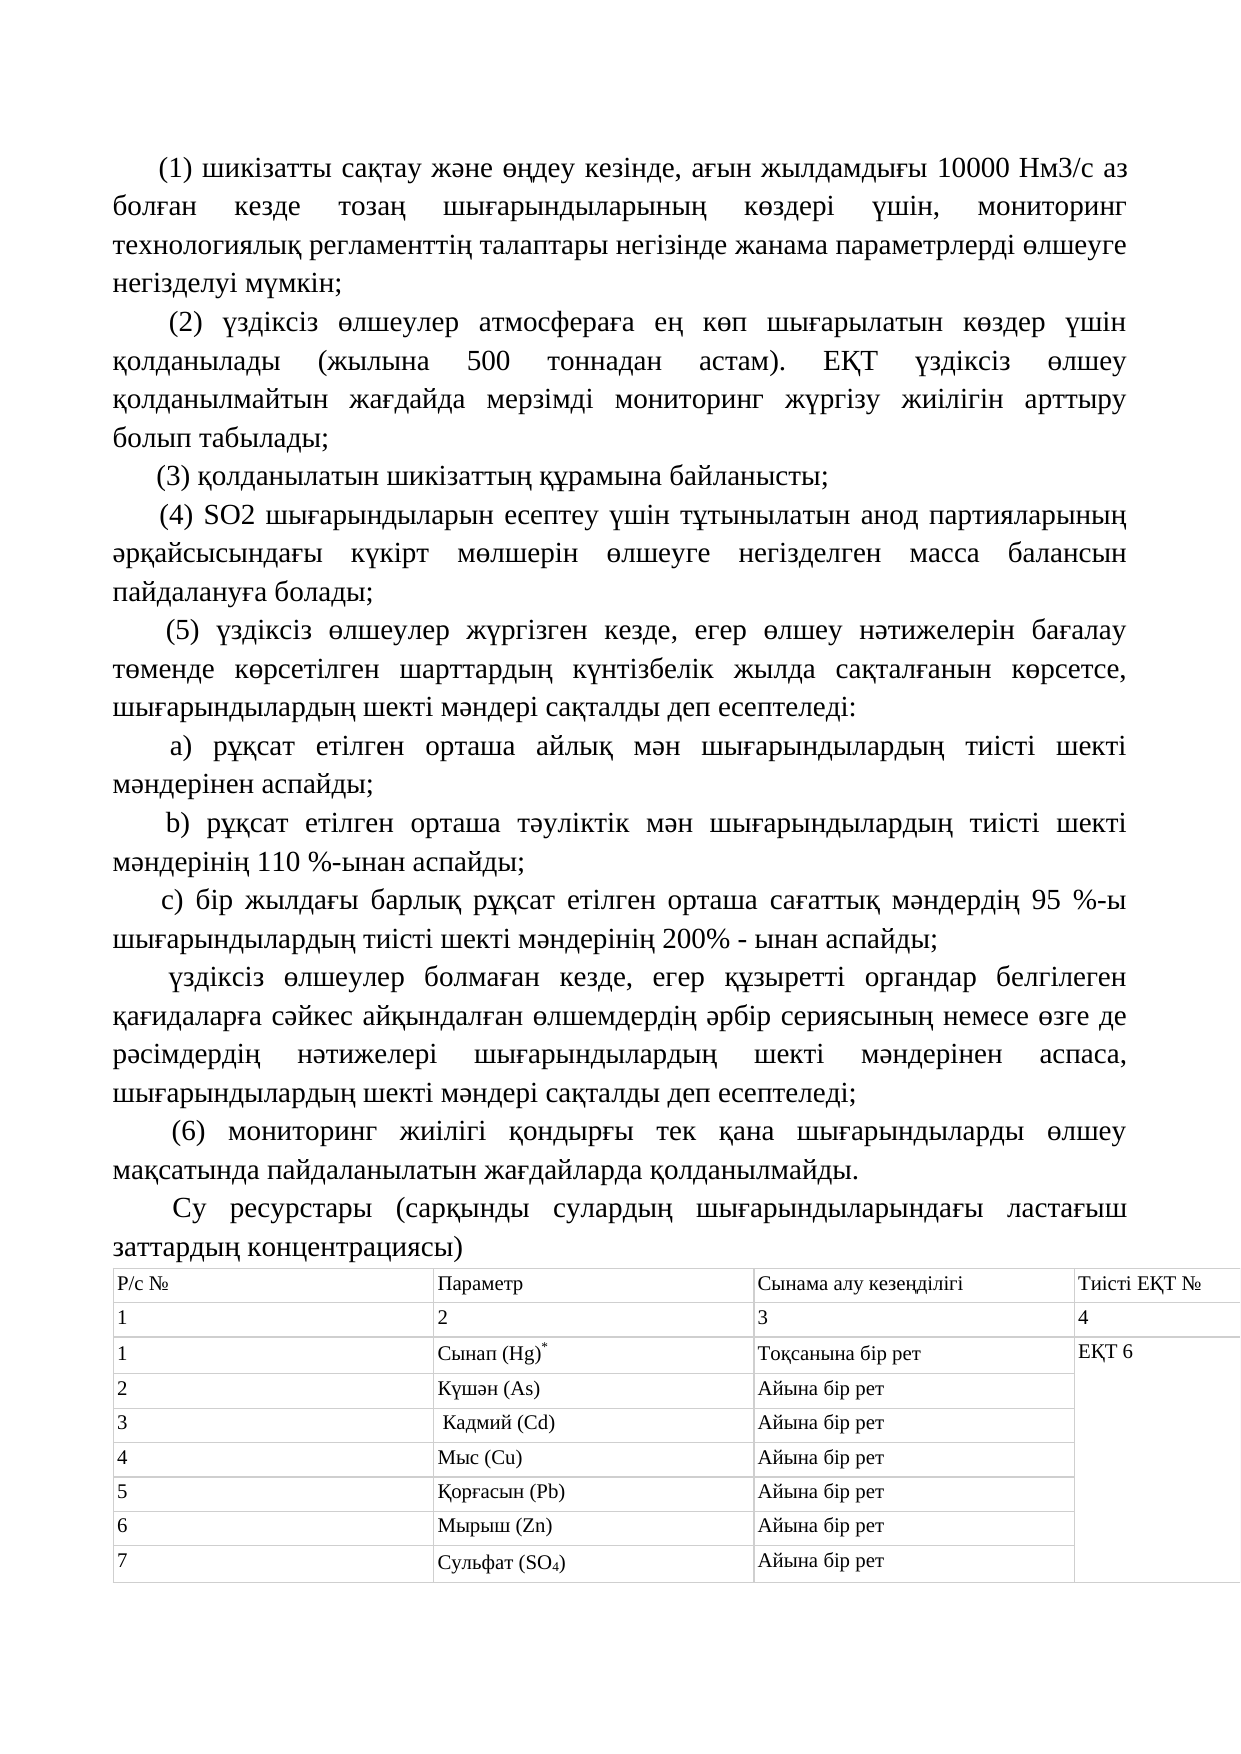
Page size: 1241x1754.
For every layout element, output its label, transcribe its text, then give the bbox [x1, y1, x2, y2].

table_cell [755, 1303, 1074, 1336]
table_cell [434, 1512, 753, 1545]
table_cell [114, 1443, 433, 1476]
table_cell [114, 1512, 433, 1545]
text (3) қолданылатын шикізаттың құрамына байланысты; [112, 458, 1128, 492]
text b) рұқсат етілген орташа тәуліктік мән шығарындылардың тиісті шекті мәндерінің 110 %-ынан аспайды; [112, 805, 1128, 877]
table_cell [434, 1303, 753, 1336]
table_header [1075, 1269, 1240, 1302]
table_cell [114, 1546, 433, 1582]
text үздіксіз өлшеулер болмаған кезде, егер құзыретті органдар белгілеген қағидаларға сәйкес айқындалған өлшемдердің әрбір сериясының немесе өзге де рәсімдердің нәтижелері шығарындылардың шекті мәндерінен аспаса, шығарындылардың шекті мәндері сақталды деп есептеледі; [112, 959, 1128, 1108]
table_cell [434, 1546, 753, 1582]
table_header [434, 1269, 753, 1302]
text (5) үздіксіз өлшеулер жүргізген кезде, егер өлшеу нәтижелерін бағалау төменде көрсетілген шарттардың күнтізбелік жылда сақталғанын көрсетсе, шығарындылардың шекті мәндері сақталды деп есептеледі: [112, 612, 1128, 723]
text (2) үздіксіз өлшеулер атмосфераға ең көп шығарылатын көздер үшін қолданылады (жылына 500 тоннадан астам). ЕҚТ үздіксіз өлшеу қолданылмайтын жағдайда мерзімді мониторинг жүргізу жиілігін арттыру болып табылады; [112, 304, 1128, 453]
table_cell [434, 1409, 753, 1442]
text (6) мониторинг жиілігі қондырғы тек қана шығарындыларды өлшеу мақсатында пайдаланылатын жағдайларда қолданылмайды. [112, 1113, 1128, 1186]
text c) бір жылдағы барлық рұқсат етілген орташа сағаттық мәндердің 95 %-ы шығарындылардың тиісті шекті мәндерінің 200% - ынан аспайды; [112, 882, 1128, 954]
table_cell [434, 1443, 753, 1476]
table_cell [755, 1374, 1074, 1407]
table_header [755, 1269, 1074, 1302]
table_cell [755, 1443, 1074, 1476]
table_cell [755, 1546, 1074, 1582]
text a) рұқсат етілген орташа айлық мән шығарындылардың тиісті шекті мәндерінен аспайды; [112, 728, 1128, 800]
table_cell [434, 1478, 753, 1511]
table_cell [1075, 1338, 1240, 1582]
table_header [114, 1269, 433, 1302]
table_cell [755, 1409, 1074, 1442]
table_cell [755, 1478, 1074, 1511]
text Су ресурстары (сарқынды сулардың шығарындыларындағы ластағыш заттардың концентрациясы) [112, 1191, 1128, 1263]
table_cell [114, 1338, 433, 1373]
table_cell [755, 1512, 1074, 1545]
text (1) шикізатты сақтау және өңдеу кезінде, ағын жылдамдығы 10000 Нм3/с аз болған кезде тозаң шығарындыларының көздері үшін, мониторинг технологиялық регламенттің талаптары негізінде жанама параметрлерді өлшеуге негізделуі мүмкін; [112, 150, 1128, 299]
text (4) SO2 шығарындыларын есептеу үшін тұтынылатын анод партияларының әрқайсысындағы күкірт мөлшерін өлшеуге негізделген масса балансын пайдалануға болады; [112, 497, 1128, 607]
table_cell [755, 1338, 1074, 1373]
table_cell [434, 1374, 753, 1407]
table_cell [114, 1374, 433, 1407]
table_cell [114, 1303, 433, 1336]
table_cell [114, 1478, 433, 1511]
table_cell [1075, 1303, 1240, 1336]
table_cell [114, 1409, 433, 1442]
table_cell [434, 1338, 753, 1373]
